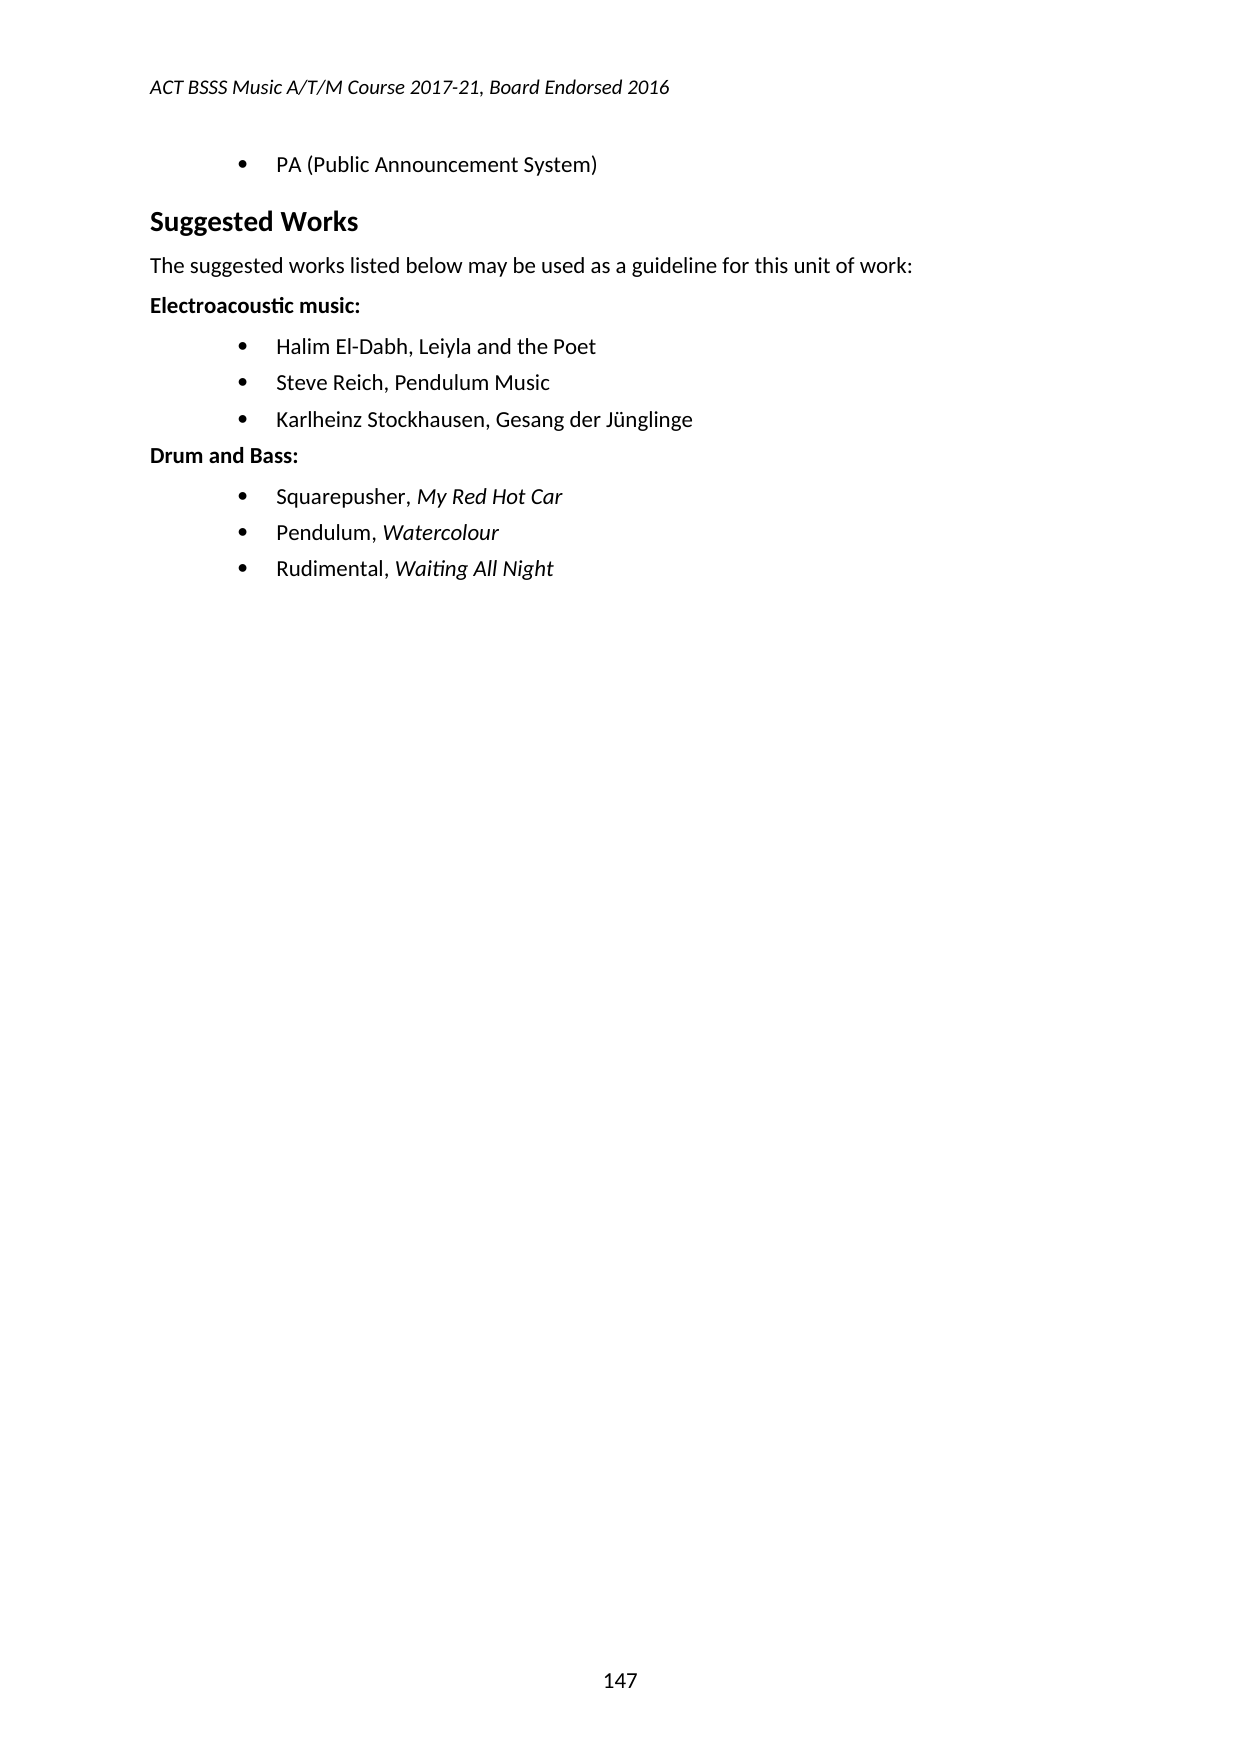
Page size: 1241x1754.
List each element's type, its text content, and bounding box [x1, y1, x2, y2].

list Karlheinz Stockhausen, Gesang der Jünglinge [239, 405, 1090, 433]
list PA (Public Announcement System) [239, 150, 1090, 178]
list Pendulum, Watercolour [239, 518, 1090, 546]
text Drum and Bass: [150, 441, 1090, 469]
subtitle Suggested Works [150, 203, 1090, 239]
list Squarepusher, My Red Hot Car [239, 482, 1090, 510]
list Rudimental, Waiting All Night [239, 554, 1090, 582]
text The suggested works listed below may be used as a guideline for this unit of work: [150, 251, 1090, 279]
text Electroacoustic music: [150, 292, 1090, 320]
list Steve Reich, Pendulum Music [239, 368, 1090, 397]
list Halim El-Dabh, Leiyla and the Poet [239, 332, 1090, 360]
